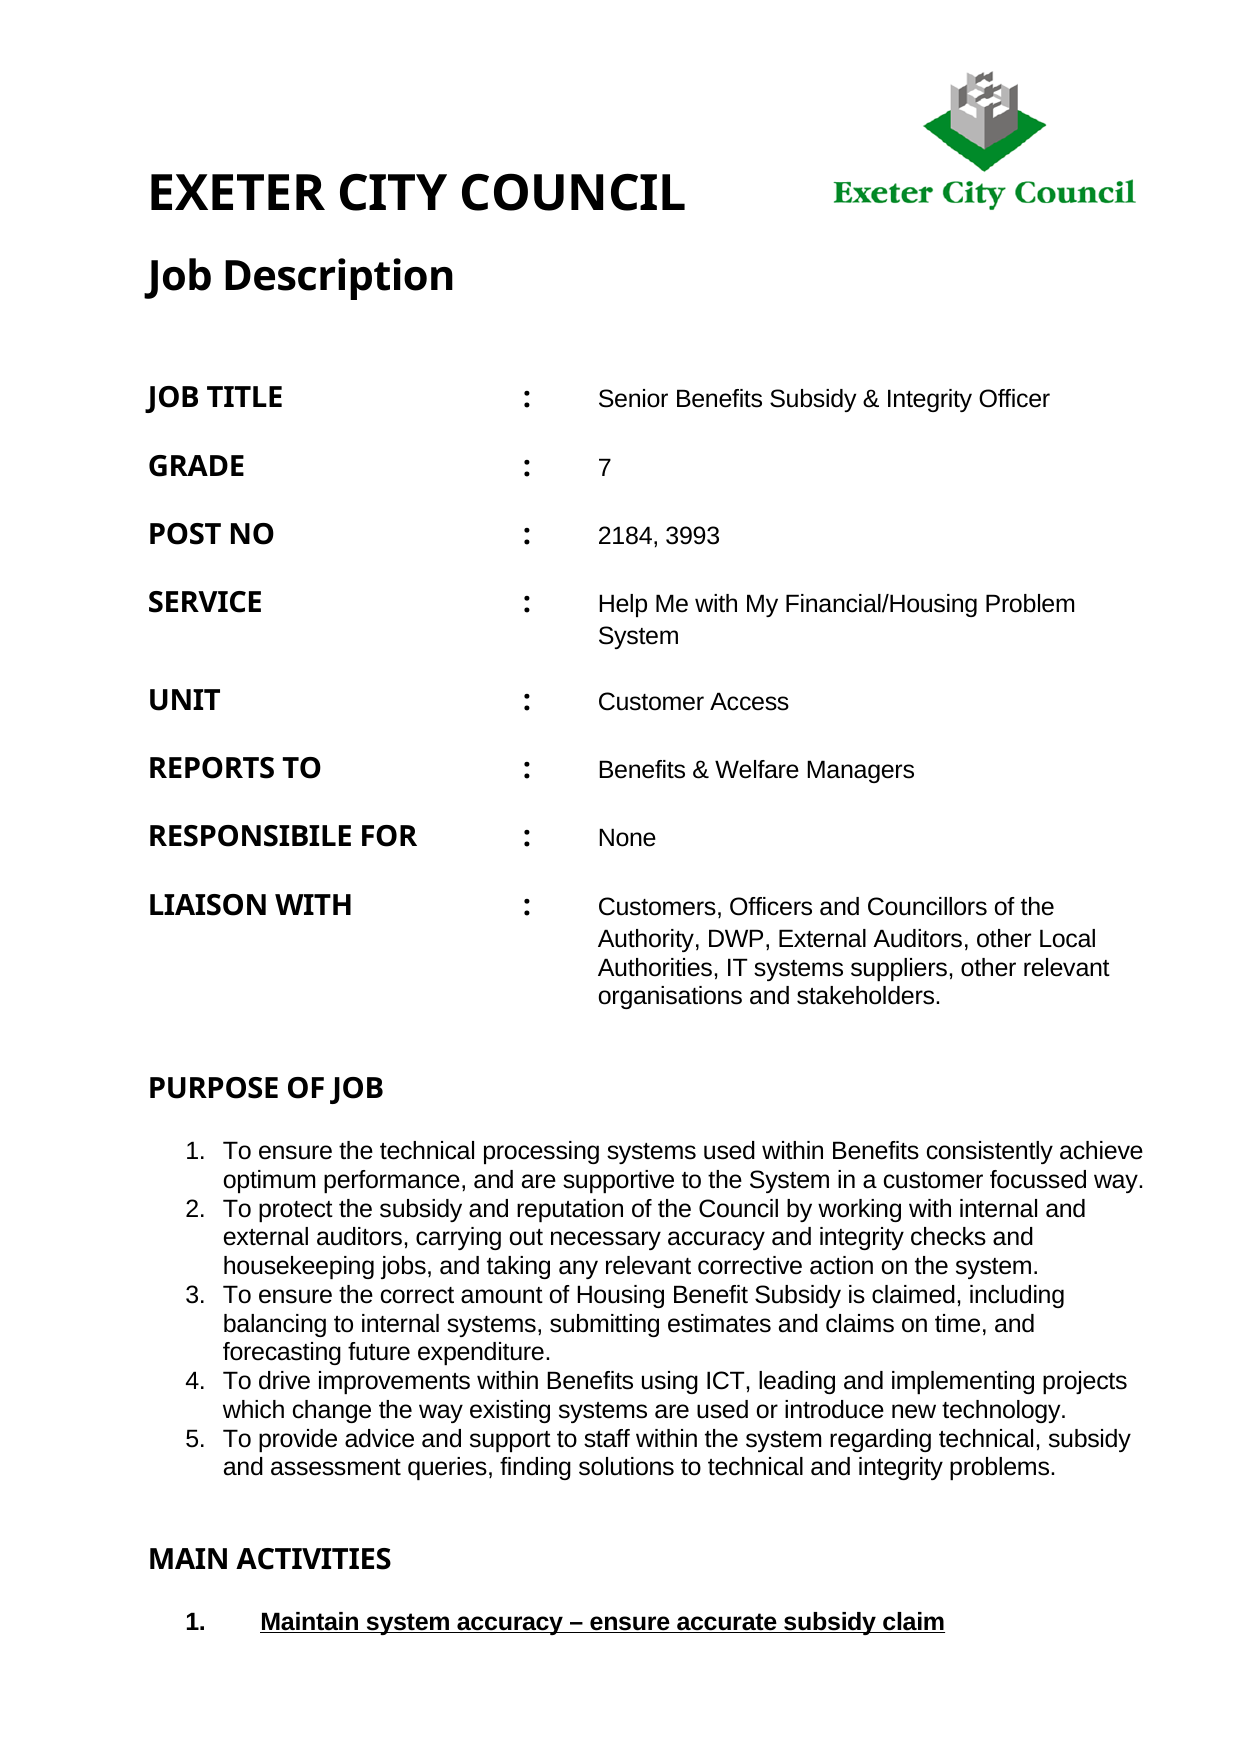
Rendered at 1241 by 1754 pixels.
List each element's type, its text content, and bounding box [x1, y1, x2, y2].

text PURPOSE OF JOB [148, 1068, 1152, 1107]
text MAIN ACTIVITIES [148, 1538, 1152, 1578]
picture [827, 71, 1236, 378]
text SERVICE : Help Me with My Financial/Housing Problem System [148, 582, 1152, 650]
list To ensure the technical processing systems used within Benefits consistently achieve optimum performance, and are supportive to the System in a customer focussed way. [185, 1136, 1152, 1193]
text EXETER CITY COUNCIL [148, 157, 1152, 225]
list Maintain system accuracy – ensure accurate subsidy claim [185, 1607, 1152, 1636]
text REPORTS TO : Benefits & Welfare Managers [148, 747, 1152, 787]
text LIAISON WITH : Customers, Officers and Councillors of the Authority, DWP, External Auditors, other Local Authorities, IT systems suppliers, other relevant organisations and stakeholders. [148, 884, 1152, 1010]
list To ensure the correct amount of Housing Benefit Subsidy is claimed, including balancing to internal systems, submitting estimates and claims on time, and forecasting future expenditure. [185, 1280, 1152, 1366]
text GRADE : 7 [148, 445, 1152, 484]
list To drive improvements within Benefits using ICT, leading and implementing projects which change the way existing systems are used or introduce new technology. [185, 1366, 1152, 1423]
text Job Description [148, 246, 1152, 303]
text UNIT : Customer Access [148, 679, 1152, 718]
text RESPONSIBILE FOR : None [148, 816, 1152, 855]
list To protect the subsidy and reputation of the Council by working with internal and external auditors, carrying out necessary accuracy and integrity checks and housekeeping jobs, and taking any relevant corrective action on the system. [185, 1193, 1152, 1280]
text JOB TITLE : Senior Benefits Subsidy & Integrity Officer [148, 376, 1152, 416]
list To provide advice and support to staff within the system regarding technical, subsidy and assessment queries, finding solutions to technical and integrity problems. [185, 1423, 1152, 1481]
text POST NO : 2184, 3993 [148, 513, 1152, 553]
